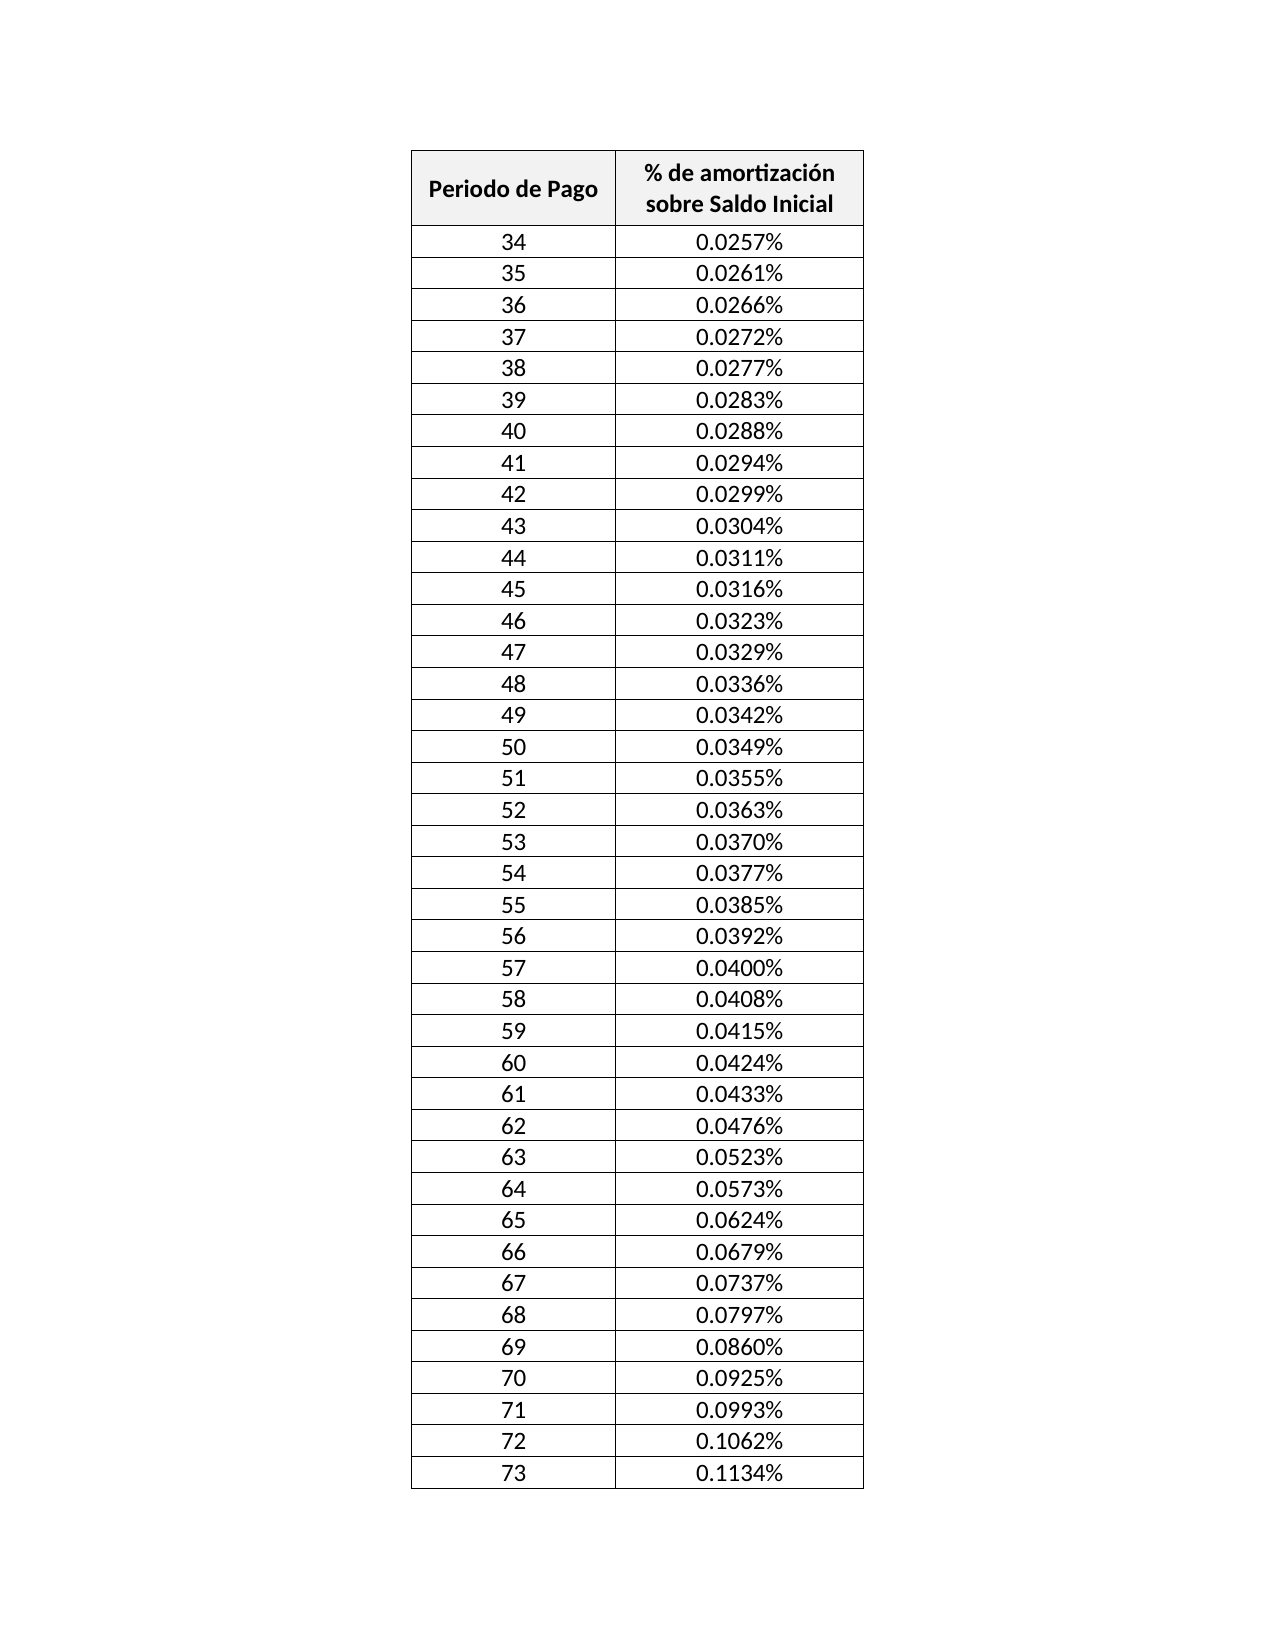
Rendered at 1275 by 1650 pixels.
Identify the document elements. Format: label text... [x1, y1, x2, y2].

table_cell 34 [412, 226, 615, 257]
table_cell 0.0363% [616, 794, 863, 825]
table_cell 0.0993% [616, 1394, 863, 1424]
table_cell 61 [412, 1078, 615, 1109]
table_cell 0.0299% [616, 479, 863, 509]
table_cell 0.0316% [616, 573, 863, 604]
table_cell 40 [412, 415, 615, 446]
table_cell 44 [412, 542, 615, 572]
table_cell 45 [412, 573, 615, 604]
table_cell 0.0336% [616, 668, 863, 698]
table_cell 0.1134% [616, 1457, 863, 1487]
table_cell 46 [412, 605, 615, 635]
table_cell 0.0392% [616, 920, 863, 951]
table_cell 47 [412, 636, 615, 667]
table_cell 0.1062% [616, 1425, 863, 1456]
table_cell 0.0476% [616, 1110, 863, 1140]
table_cell 68 [412, 1299, 615, 1330]
table_cell 0.0797% [616, 1299, 863, 1330]
table_cell 39 [412, 384, 615, 414]
table_cell 62 [412, 1110, 615, 1140]
table_cell 70 [412, 1362, 615, 1393]
table_cell 53 [412, 826, 615, 856]
table_cell 0.0266% [616, 289, 863, 320]
table_cell 41 [412, 447, 615, 477]
table_cell 63 [412, 1141, 615, 1172]
table_cell 48 [412, 668, 615, 698]
table_cell 0.0925% [616, 1362, 863, 1393]
table_cell 51 [412, 763, 615, 793]
table_cell 55 [412, 889, 615, 919]
table_cell 0.0377% [616, 857, 863, 888]
table_cell 0.0342% [616, 700, 863, 730]
table_cell 0.0272% [616, 321, 863, 351]
table_header % de amortización sobre Saldo Inicial [616, 151, 863, 225]
table_cell 0.0261% [616, 258, 863, 288]
table_cell 35 [412, 258, 615, 288]
table_cell 0.0424% [616, 1047, 863, 1077]
table_cell 37 [412, 321, 615, 351]
table_cell 0.0433% [616, 1078, 863, 1109]
table_cell 0.0257% [616, 226, 863, 257]
table_cell 36 [412, 289, 615, 320]
table_cell 59 [412, 1015, 615, 1046]
table_cell 73 [412, 1457, 615, 1487]
table_cell 56 [412, 920, 615, 951]
table_cell 60 [412, 1047, 615, 1077]
table_cell 0.0370% [616, 826, 863, 856]
table_cell 0.0311% [616, 542, 863, 572]
table_cell 0.0288% [616, 415, 863, 446]
table_cell 0.0624% [616, 1205, 863, 1235]
table_cell 54 [412, 857, 615, 888]
table_cell 0.0283% [616, 384, 863, 414]
table_cell 0.0323% [616, 605, 863, 635]
table_cell 66 [412, 1236, 615, 1267]
table_cell 52 [412, 794, 615, 825]
table_cell 0.0408% [616, 984, 863, 1014]
table_cell 0.0400% [616, 952, 863, 982]
table_cell 38 [412, 352, 615, 383]
table_cell 71 [412, 1394, 615, 1424]
table_cell 0.0679% [616, 1236, 863, 1267]
table_cell 67 [412, 1268, 615, 1298]
table_cell 0.0277% [616, 352, 863, 383]
table_cell 0.0294% [616, 447, 863, 477]
table_cell 0.0349% [616, 731, 863, 762]
table_cell 0.0523% [616, 1141, 863, 1172]
table_cell 0.0355% [616, 763, 863, 793]
table_cell 72 [412, 1425, 615, 1456]
table_cell 0.0860% [616, 1331, 863, 1361]
table_cell 42 [412, 479, 615, 509]
table_cell 0.0573% [616, 1173, 863, 1203]
table_cell 49 [412, 700, 615, 730]
table_cell 0.0385% [616, 889, 863, 919]
table_cell 65 [412, 1205, 615, 1235]
table_cell 50 [412, 731, 615, 762]
table_cell 0.0737% [616, 1268, 863, 1298]
table_cell 58 [412, 984, 615, 1014]
table_cell 57 [412, 952, 615, 982]
table_cell 0.0415% [616, 1015, 863, 1046]
table_cell 0.0304% [616, 510, 863, 541]
table_header Periodo de Pago [412, 151, 615, 225]
table_cell 69 [412, 1331, 615, 1361]
table_cell 43 [412, 510, 615, 541]
table_cell 64 [412, 1173, 615, 1203]
table_cell 0.0329% [616, 636, 863, 667]
